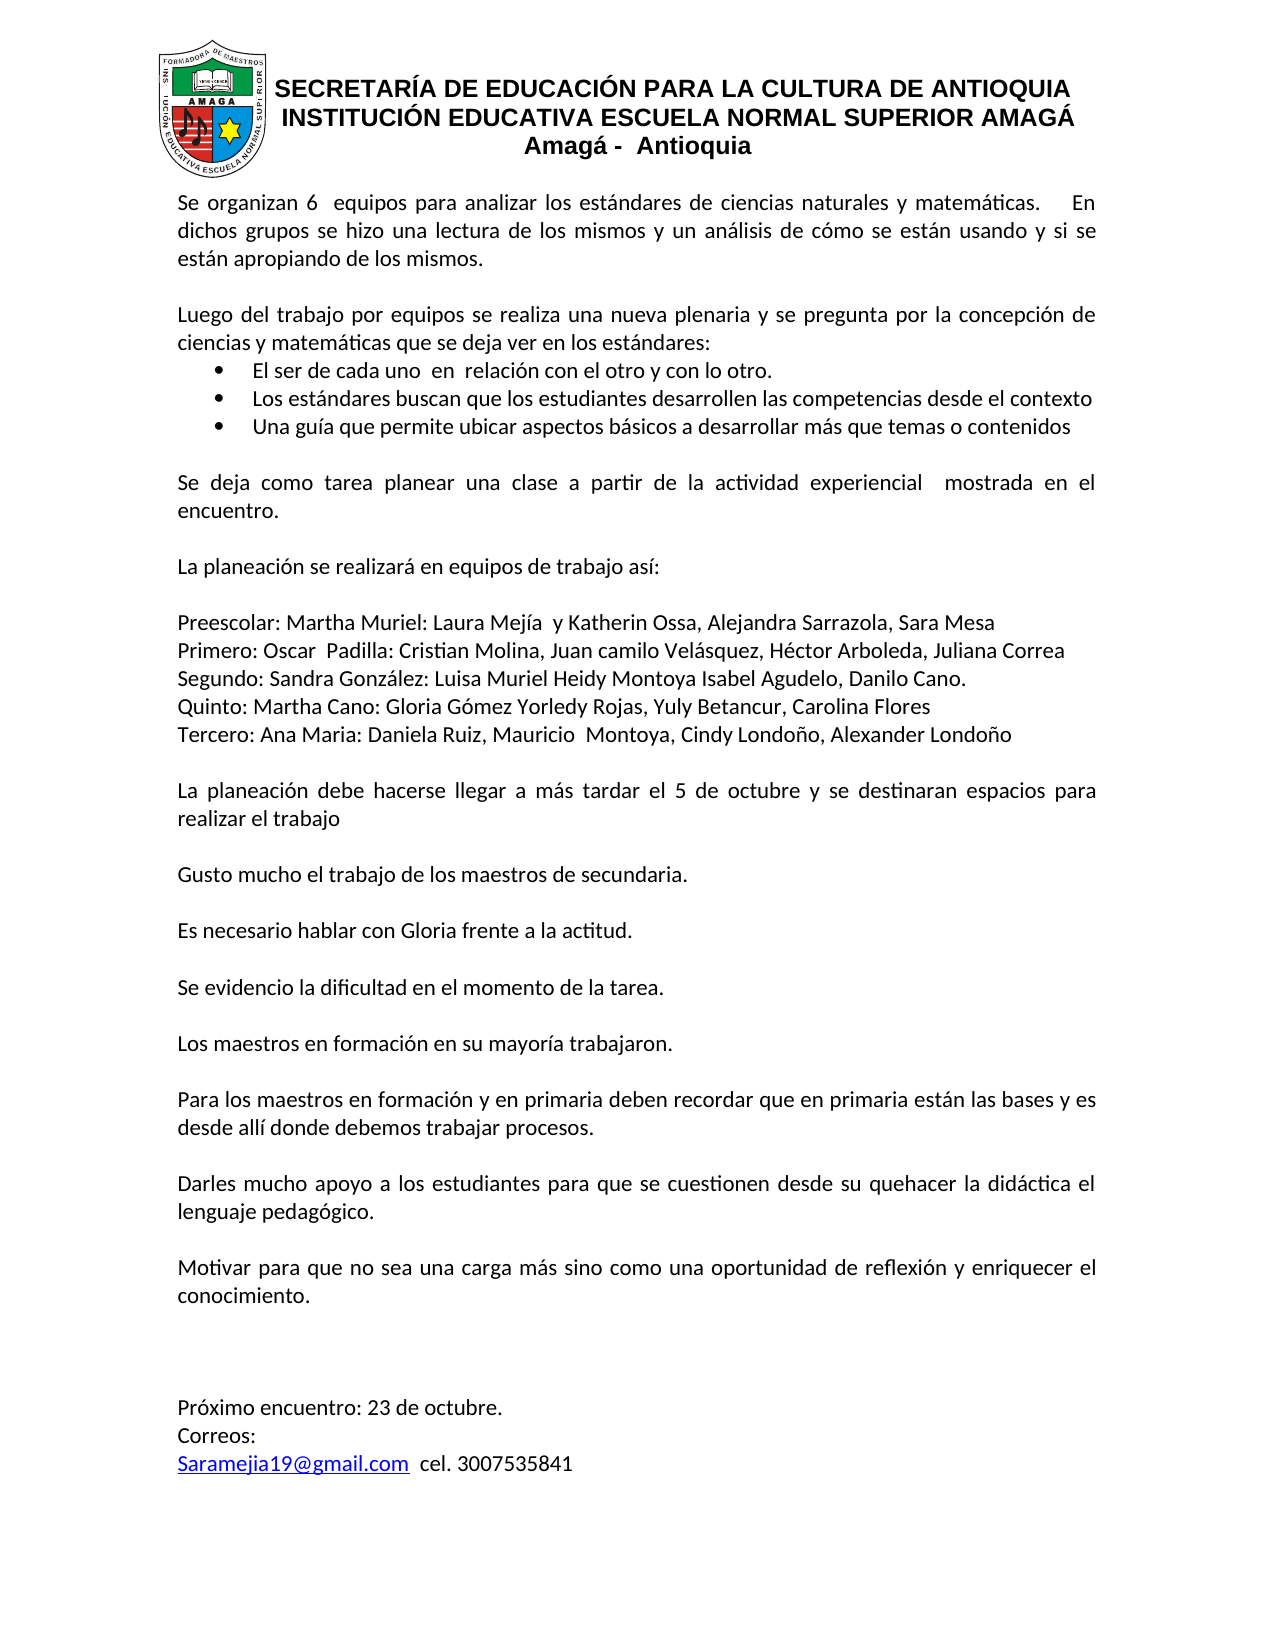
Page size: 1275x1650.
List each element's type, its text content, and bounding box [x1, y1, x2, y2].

text Próximo encuentro: 23 de octubre. [177, 1393, 1098, 1421]
list Los estándares buscan que los estudiantes desarrollen las competencias desde el contexto [215, 384, 1098, 412]
text Es necesario hablar con Gloria frente a la actitud. [177, 917, 1098, 944]
text Quinto: Martha Cano: Gloria Gómez Yorledy Rojas, Yuly Betancur, Carolina Flores [177, 692, 1098, 720]
list Una guía que permite ubicar aspectos básicos a desarrollar más que temas o contenidos [215, 412, 1098, 440]
text La planeación se realizará en equipos de trabajo así: [177, 552, 1098, 580]
text Tercero: Ana Maria: Daniela Ruiz, Mauricio Montoya, Cindy Londoño, Alexander Londoño [177, 720, 1098, 748]
text Se evidencio la dificultad en el momento de la tarea. [177, 973, 1098, 1001]
text Primero: Oscar Padilla: Cristian Molina, Juan camilo Velásquez, Héctor Arboleda, Juliana Correa [177, 636, 1098, 664]
text Segundo: Sandra González: Luisa Muriel Heidy Montoya Isabel Agudelo, Danilo Cano. [177, 664, 1098, 692]
text La planeación debe hacerse llegar a más tardar el 5 de octubre y se destinaran espacios para realizar el trabajo [177, 776, 1098, 832]
list El ser de cada uno en relación con el otro y con lo otro. [215, 356, 1098, 384]
text Se organizan 6 equipos para analizar los estándares de ciencias naturales y matemáticas. En dichos grupos se hizo una lectura de los mismos y un análisis de cómo se están usando y si se están apropiando de los mismos. [177, 188, 1098, 272]
text Se deja como tarea planear una clase a partir de la actividad experiencial mostrada en el encuentro. [177, 468, 1098, 524]
text Para los maestros en formación y en primaria deben recordar que en primaria están las bases y es desde allí donde debemos trabajar procesos. [177, 1085, 1098, 1141]
text Darles mucho apoyo a los estudiantes para que se cuestionen desde su quehacer la didáctica el lenguaje pedagógico. [177, 1169, 1098, 1225]
text Correos: [177, 1421, 1098, 1449]
text Motivar para que no sea una carga más sino como una oportunidad de reflexión y enriquecer el conocimiento. [177, 1253, 1098, 1309]
text Preescolar: Martha Muriel: Laura Mejía y Katherin Ossa, Alejandra Sarrazola, Sara Mesa [177, 608, 1098, 636]
text Los maestros en formación en su mayoría trabajaron. [177, 1029, 1098, 1057]
text Gusto mucho el trabajo de los maestros de secundaria. [177, 861, 1098, 888]
text Saramejia19@gmail.com cel. 3007535841 [177, 1449, 1098, 1477]
text Luego del trabajo por equipos se realiza una nueva plenaria y se pregunta por la concepción de ciencias y matemáticas que se deja ver en los estándares: [177, 300, 1098, 356]
